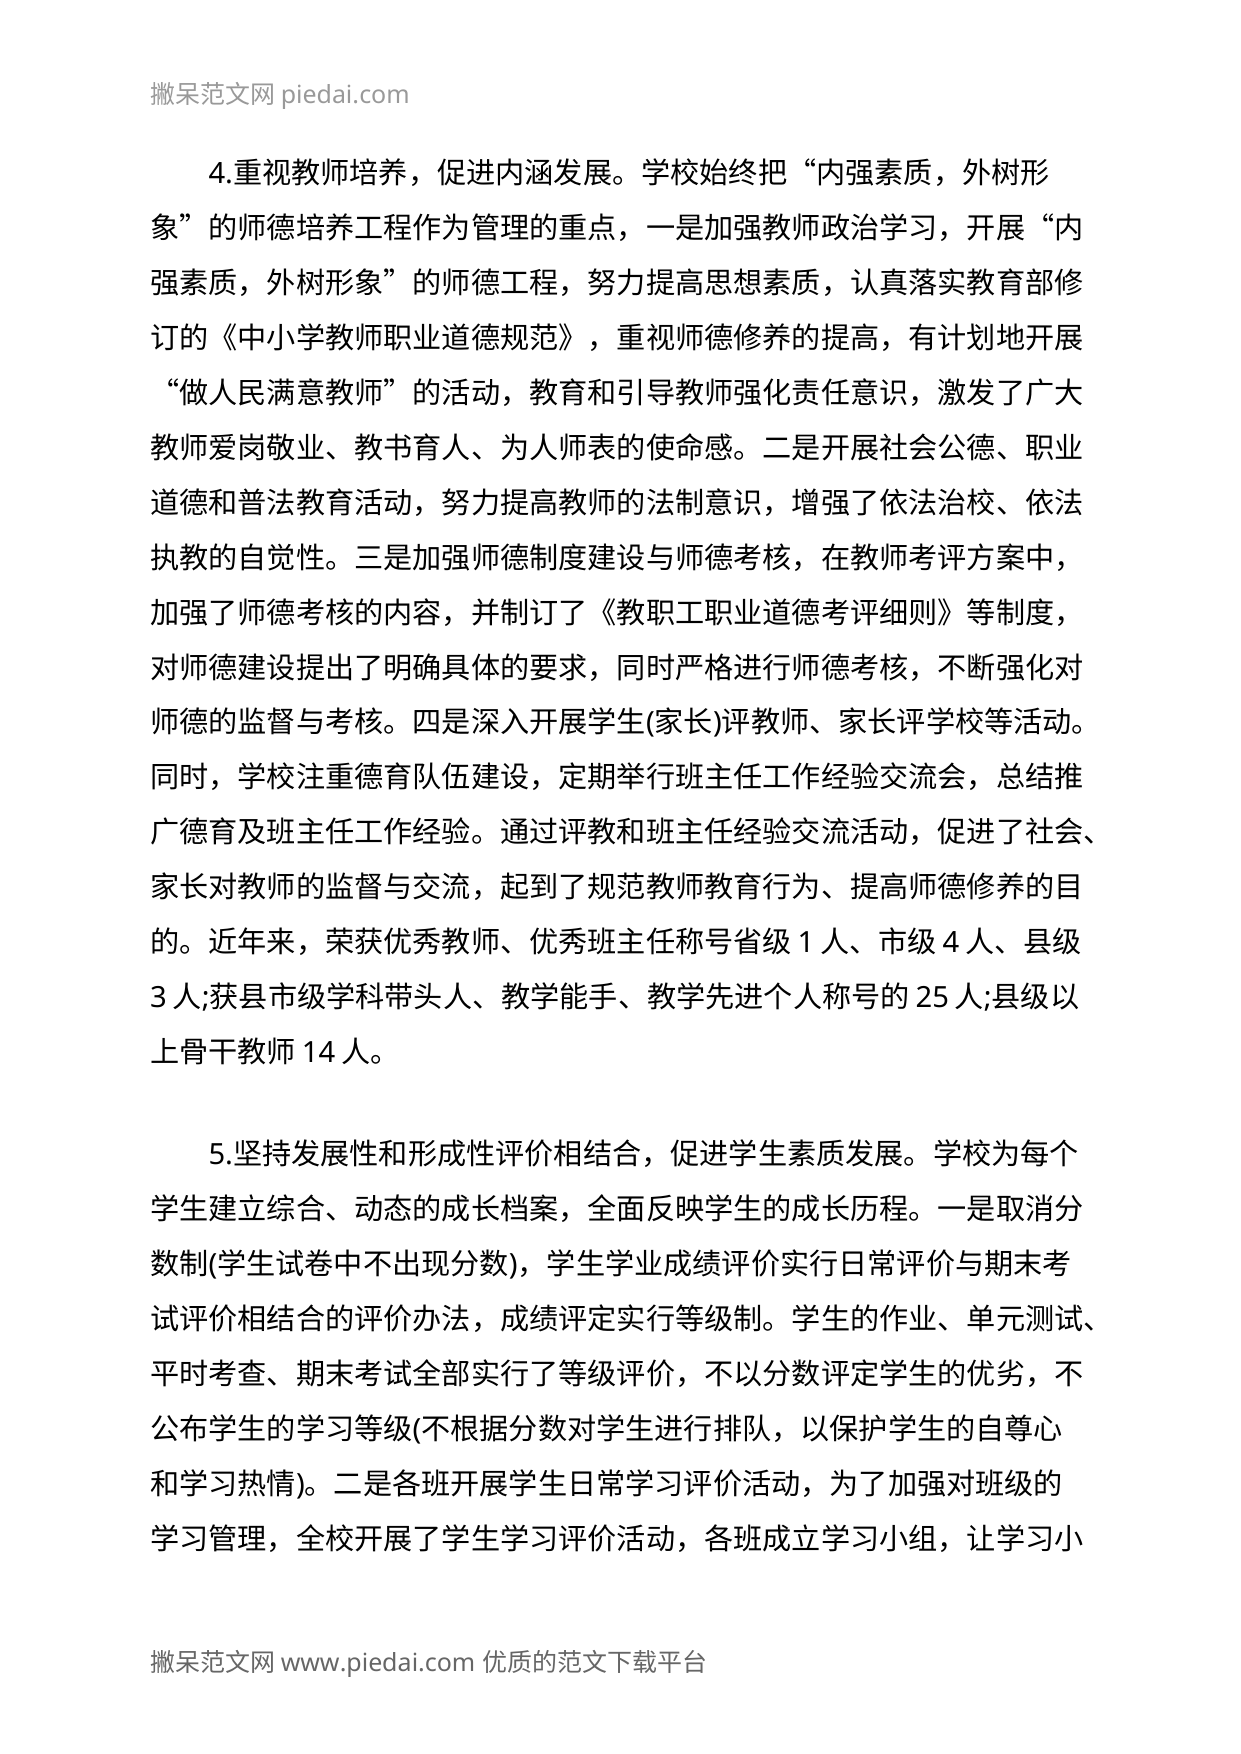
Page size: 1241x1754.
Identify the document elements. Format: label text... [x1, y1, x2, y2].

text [150, 1131, 1090, 1558]
text 4.重视教师培养，促进内涵发展。学校始终把“内强素质，外树形象”的师德培养工程作为管理的重点，一是加强教师政治学习，开展“内强素质，外树形象”的师德工程，努力提高思想素质，认真落实教育部修订的《中小学教师职业道德规范》，重视师德修养的提高，有计划地开展“做人民满意教师”的活动，教育和引导教师强化责任意识，激发了广大教师爱岗敬业、教书育人、为人师表的使命感。二是开展社会公德、职业道德和普法教育活动，努力提高教师的法制意识，增强了依法治校、依法执教的自觉性。三是加强师德制度建设与师德考核，在教师考评方案中，加强了师德考核的内容，并制订了《教职工职业道德考评细则》等制度，对师德建设提出了明确具体的要求，同时严格进行师德考核，不断强化对师德的监督与考核。四是深入开展学生(家长)评教师、家长评学校等活动。同时，学校注重德育队伍建设，定期举行班主任工作经验交流会，总结推广德育及班主任工作经验。通过评教和班主任经验交流活动，促进了社会、家长对教师的监督与交流，起到了规范教师教育行为、提高师德修养的目的。近年来，荣获优秀教师、优秀班主任称号省级1人、市级4人、县级3人;获县市级学科带头人、教学能手、教学先进个人称号的25人;县级以上骨干教师14人。 [150, 150, 1090, 1071]
